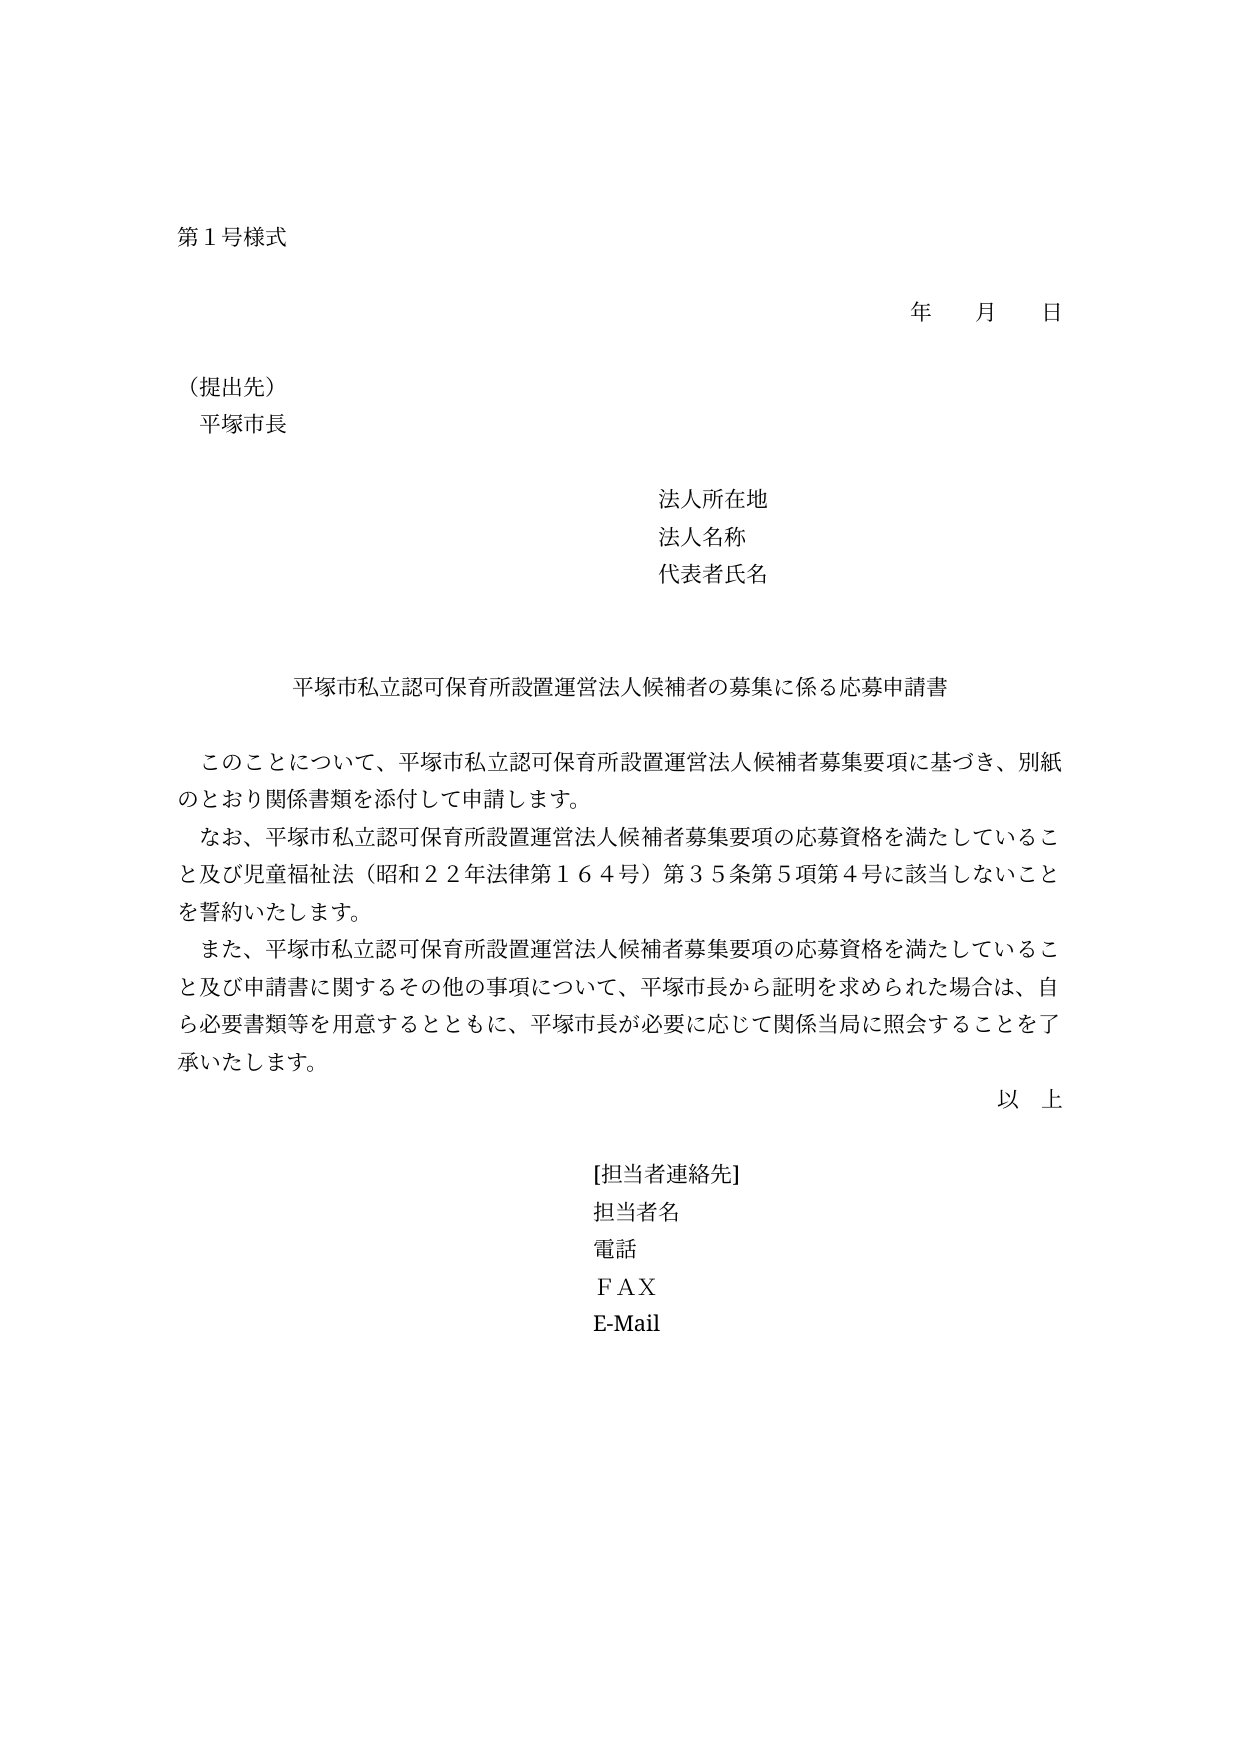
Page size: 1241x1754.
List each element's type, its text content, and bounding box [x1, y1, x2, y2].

text （提出先） [177, 367, 1063, 404]
text 平塚市長 [177, 404, 1063, 442]
text このことについて、平塚市私立認可保育所設置運営法人候補者募集要項に基づき、別紙のとおり関係書類を添付して申請します。 [177, 742, 1063, 817]
text [担当者連絡先] [177, 1154, 1063, 1192]
text 第１号様式 [177, 217, 1063, 254]
text 年 月 日 [177, 292, 1063, 329]
text 担当者名 [177, 1192, 1063, 1229]
text E-Mail [177, 1304, 1063, 1342]
text 代表者氏名 [177, 554, 1063, 592]
text 電話 [177, 1229, 1063, 1267]
text ＦＡＸ [177, 1267, 1063, 1304]
text 法人名称 [177, 517, 1063, 554]
text 以 上 [177, 1079, 1063, 1117]
text また、平塚市私立認可保育所設置運営法人候補者募集要項の応募資格を満たしていること及び申請書に関するその他の事項について、平塚市長から証明を求められた場合は、自ら必要書類等を用意するとともに、平塚市長が必要に応じて関係当局に照会することを了承いたします。 [177, 929, 1063, 1079]
text 平塚市私立認可保育所設置運営法人候補者の募集に係る応募申請書 [177, 667, 1063, 704]
text 法人所在地 [177, 479, 1063, 517]
text なお、平塚市私立認可保育所設置運営法人候補者募集要項の応募資格を満たしていること及び児童福祉法（昭和２２年法律第１６４号）第３５条第５項第４号に該当しないことを誓約いたします。 [177, 817, 1063, 929]
